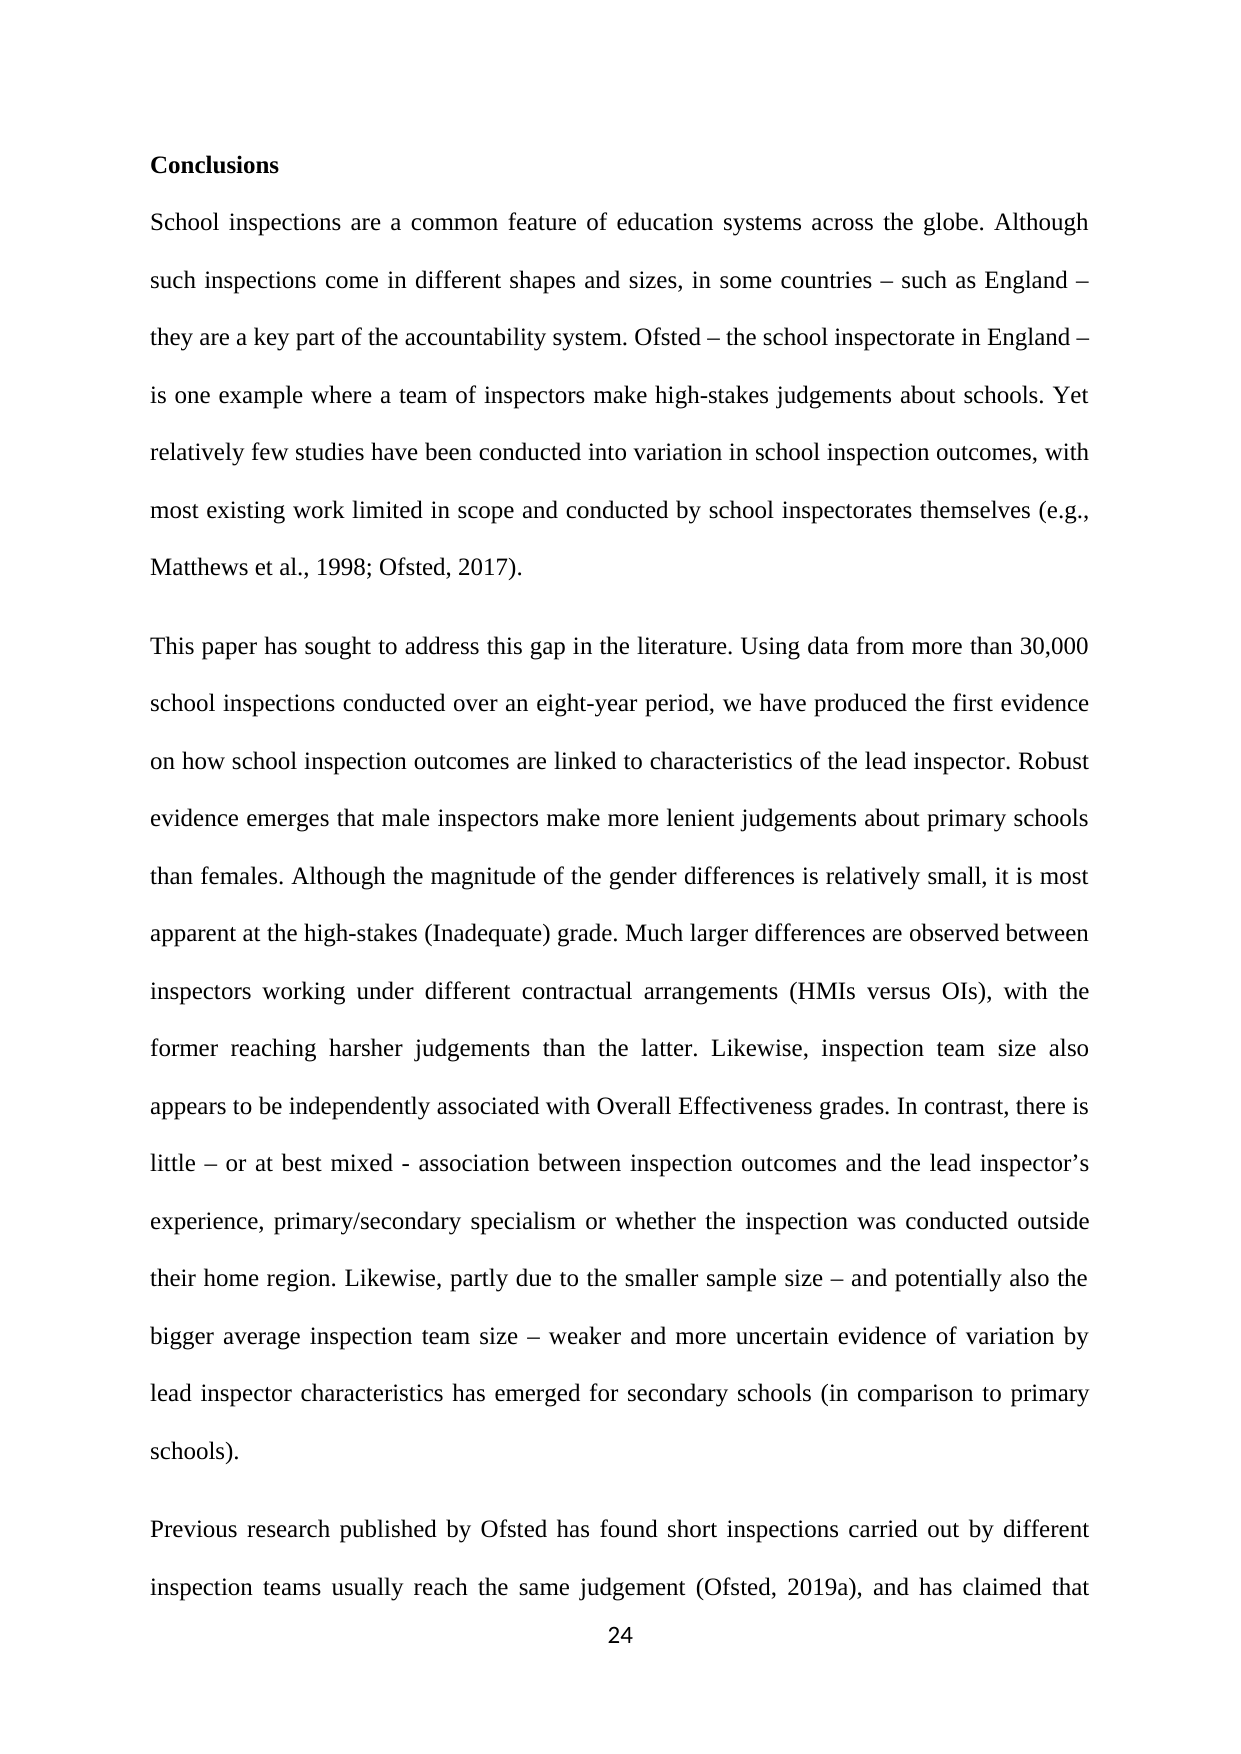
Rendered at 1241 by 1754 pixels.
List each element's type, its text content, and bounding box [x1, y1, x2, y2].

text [150, 1514, 1090, 1600]
text This paper has sought to address this gap in the literature. Using data from more than 30,000 school inspections conducted over an eight-year period, we have produced the first evidence on how school inspection outcomes are linked to characteristics of the lead inspector. Robust evidence emerges that male inspectors make more lenient judgements about primary schools than females. Although the magnitude of the gender differences is relatively small, it is most apparent at the high-stakes (Inadequate) grade. Much larger differences are observed between inspectors working under different contractual arrangements (HMIs versus OIs), with the former reaching harsher judgements than the latter. Likewise, inspection team size also appears to be independently associated with Overall Effectiveness grades. In contrast, there is little – or at best mixed - association between inspection outcomes and the lead inspector’s experience, primary/secondary specialism or whether the inspection was conducted outside their home region. Likewise, partly due to the smaller sample size – and potentially also the bigger average inspection team size – weaker and more uncertain evidence of variation by lead inspector characteristics has emerged for secondary schools (in comparison to primary schools). [150, 631, 1090, 1464]
text Conclusions [150, 150, 1090, 179]
text School inspections are a common feature of education systems across the globe. Although such inspections come in different shapes and sizes, in some countries – such as England – they are a key part of the accountability system. Ofsted – the school inspectorate in England – is one example where a team of inspectors make high-stakes judgements about schools. Yet relatively few studies have been conducted into variation in school inspection outcomes, with most existing work limited in scope and conducted by school inspectorates themselves (e.g., Matthews et al., 1998; Ofsted, 2017). [150, 207, 1090, 581]
